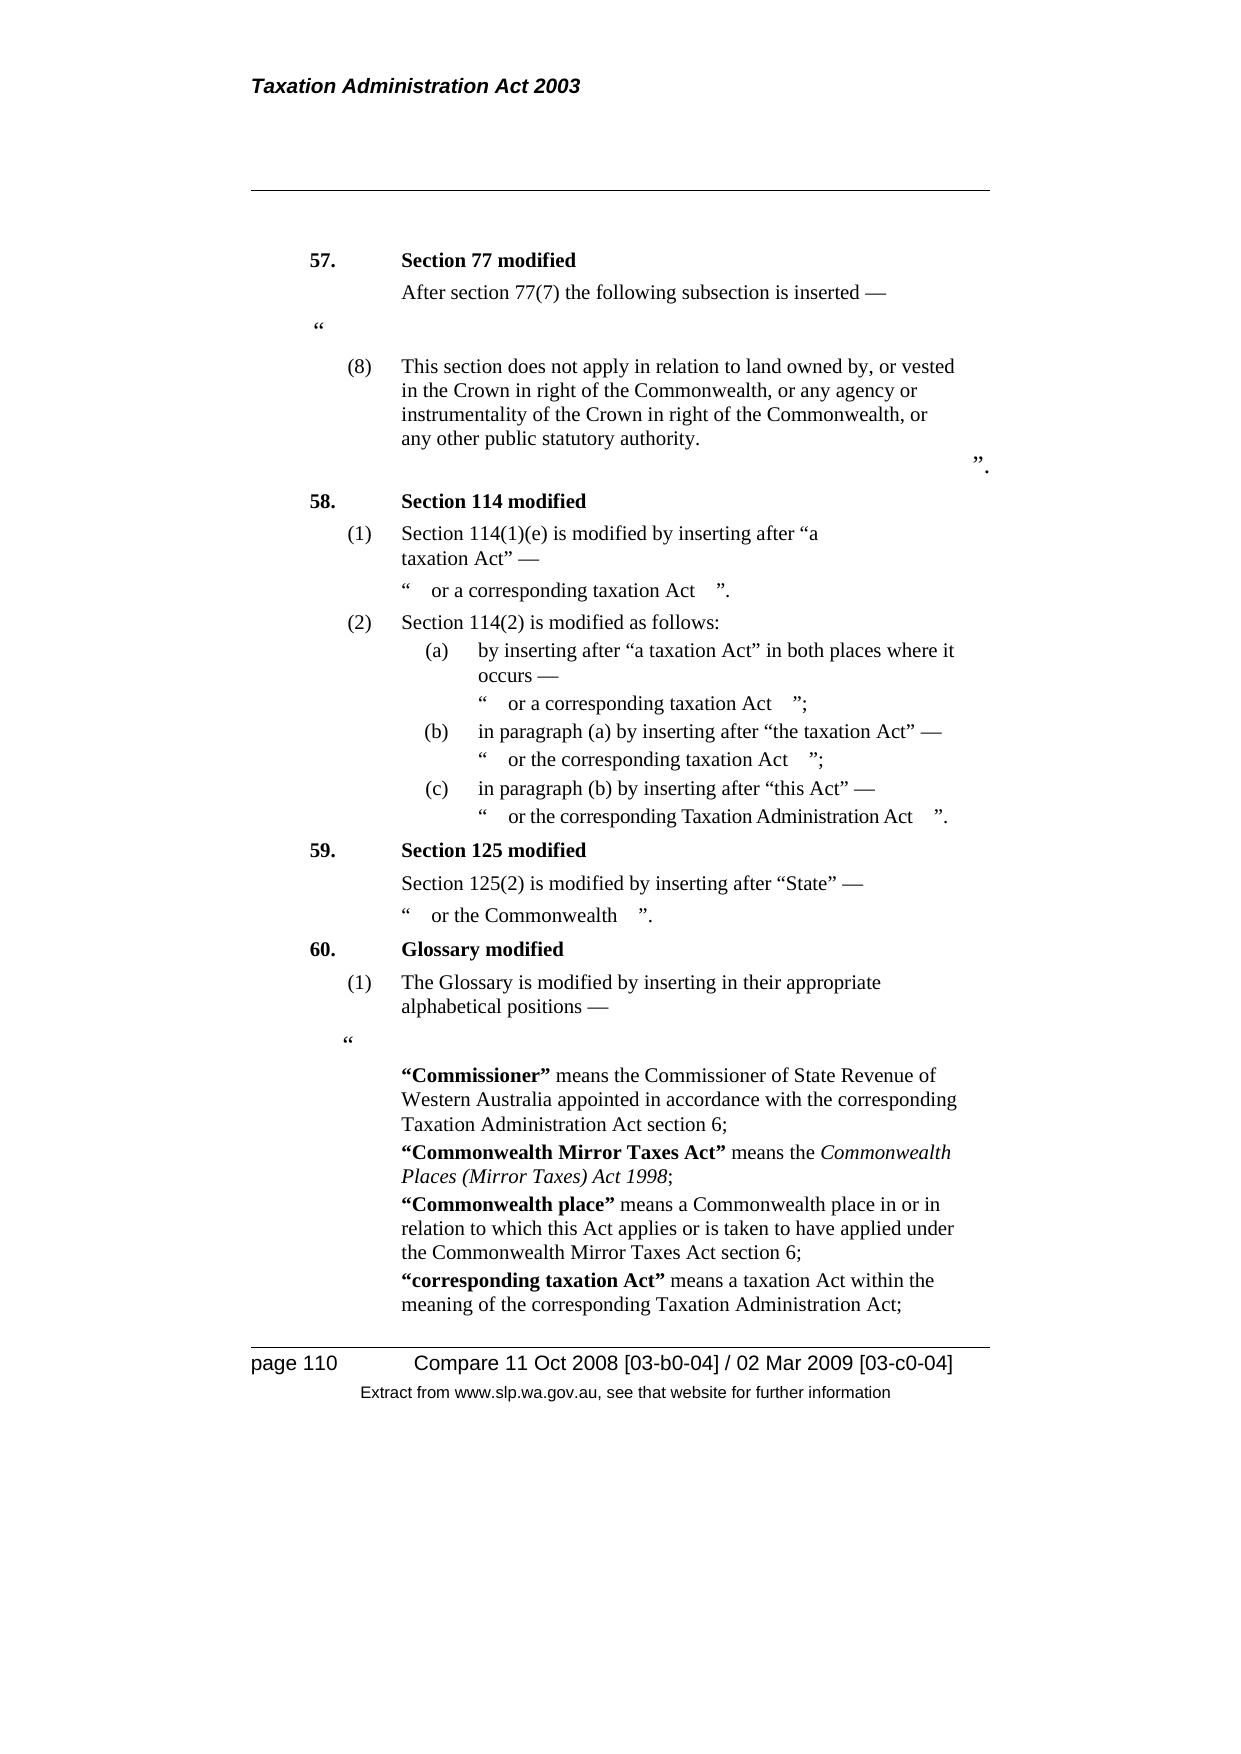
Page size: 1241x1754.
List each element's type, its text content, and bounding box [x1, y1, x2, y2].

text (2) Section 114(2) is modified as follows: [312, 610, 960, 634]
text “ [313, 316, 990, 345]
text “ or a corresponding taxation Act ”; [389, 691, 960, 715]
text “corresponding taxation Act” means a taxation Act within the meaning of the corresponding Taxation Administration Act; [369, 1268, 960, 1316]
text ”. [251, 450, 990, 478]
text (1) Section 114(1)(e) is modified by inserting after “a taxation Act” — [312, 521, 960, 569]
text Section 125(2) is modified by inserting after “State” — [312, 871, 960, 894]
subtitle 57. Section 77 modified [309, 247, 960, 272]
subtitle 59. Section 125 modified [309, 838, 960, 862]
text (1) The Glossary is modified by inserting in their appropriate alphabetical positions — [312, 970, 960, 1018]
text “ or the corresponding Taxation Administration Act ”. [389, 804, 960, 828]
text (8) This section does not apply in relation to land owned by, or vested in the Crown in right of the Commonwealth, or any agency or instrumentality of the Crown in right of the Commonwealth, or any other public statutory authority. [312, 353, 960, 450]
text “Commissioner” means the Commissioner of State Revenue of Western Australia appointed in accordance with the corresponding Taxation Administration Act section 6; [369, 1063, 960, 1136]
subtitle 58. Section 114 modified [309, 489, 960, 513]
text (a) by inserting after “a taxation Act” in both places where it occurs — [389, 638, 960, 687]
text After section 77(7) the following subsection is inserted — [312, 280, 960, 304]
text “ or the corresponding taxation Act ”; [389, 747, 960, 771]
text “ [342, 1030, 990, 1059]
text (c) in paragraph (b) by inserting after “this Act” — [389, 775, 960, 799]
text “ or the Commonwealth ”. [312, 903, 960, 927]
text “Commonwealth place” means a Commonwealth place in or in relation to which this Act applies or is taken to have applied under the Commonwealth Mirror Taxes Act section 6; [369, 1192, 960, 1264]
subtitle 60. Glossary modified [309, 937, 960, 961]
text “ or a corresponding taxation Act ”. [312, 578, 960, 602]
text “Commonwealth Mirror Taxes Act” means the Commonwealth Places (Mirror Taxes) Act 1998; [369, 1140, 960, 1188]
text (b) in paragraph (a) by inserting after “the taxation Act” — [389, 719, 960, 743]
